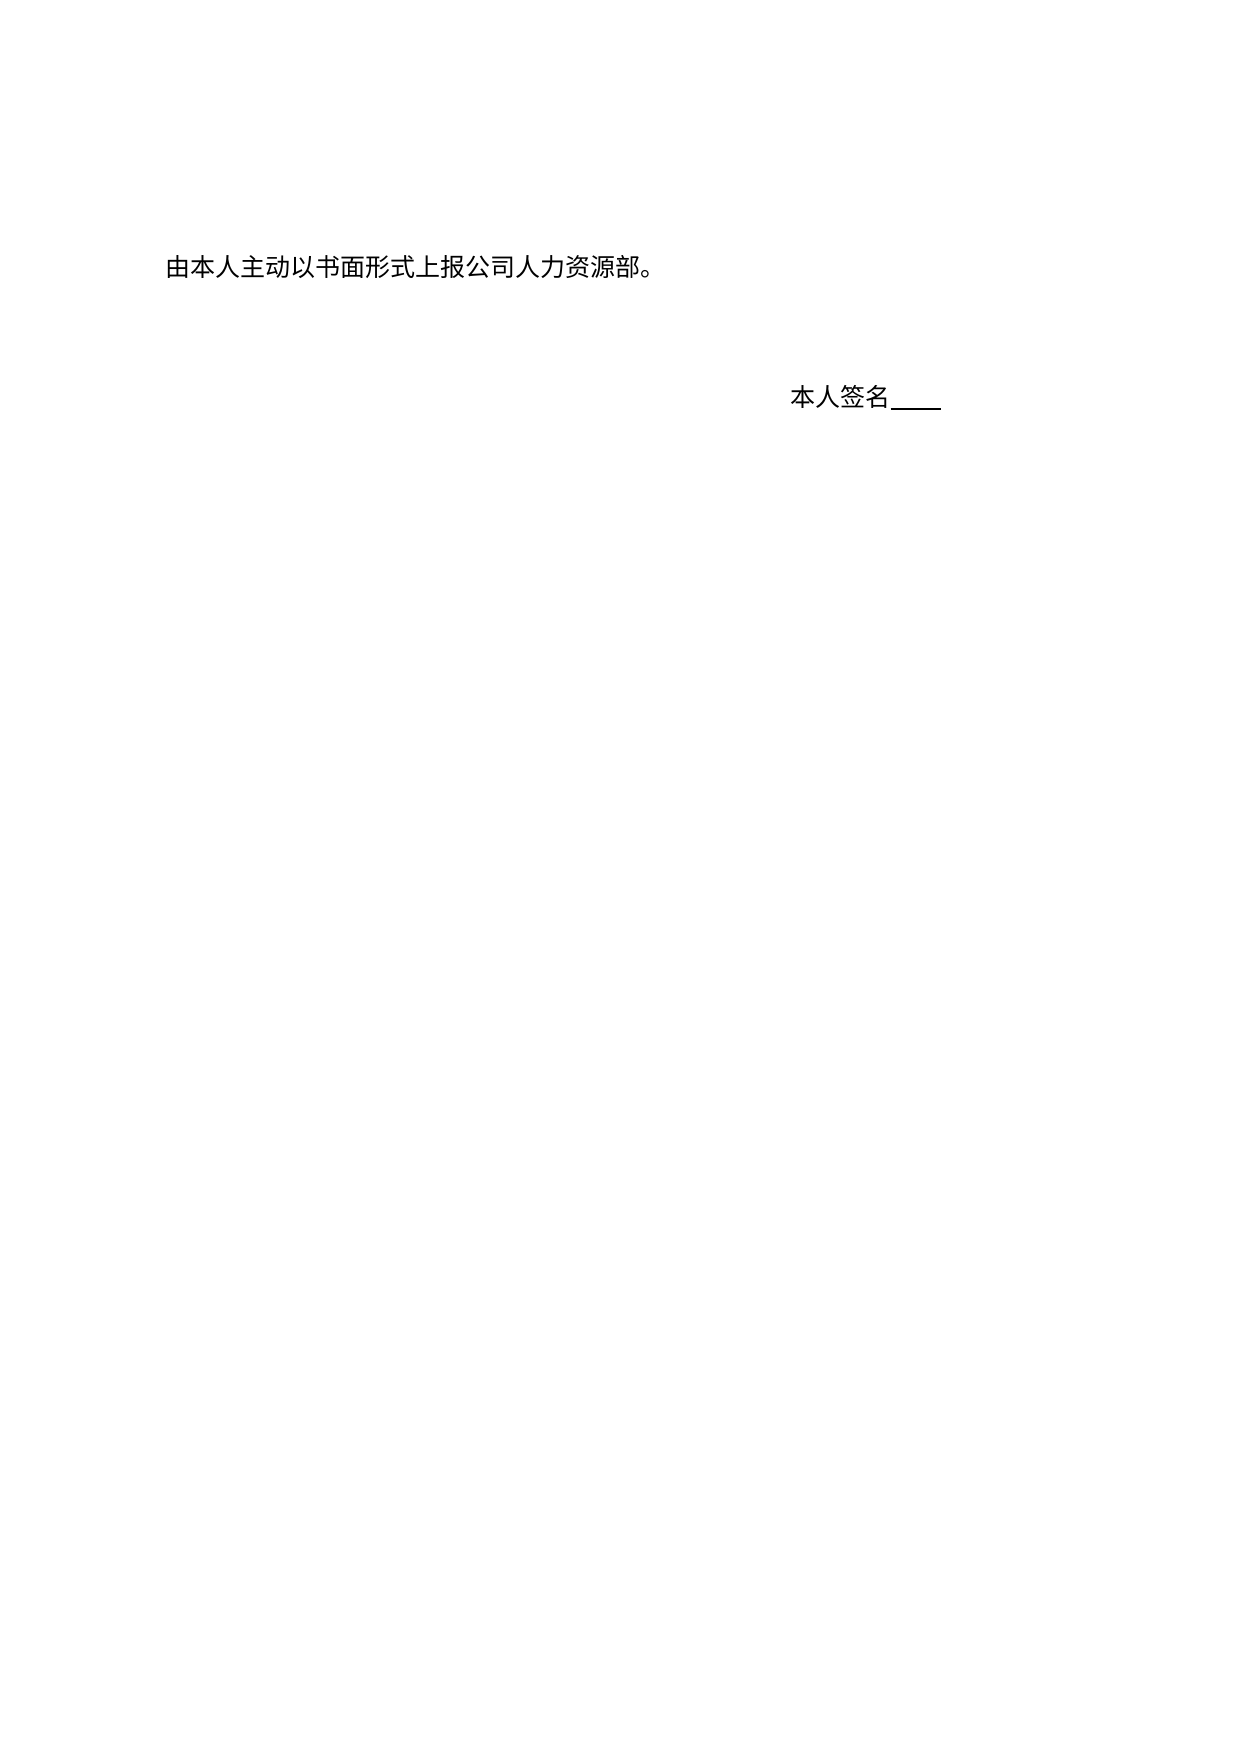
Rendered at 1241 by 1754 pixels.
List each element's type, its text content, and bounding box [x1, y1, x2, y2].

text 本人签名 [165, 363, 1087, 428]
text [165, 233, 1087, 298]
